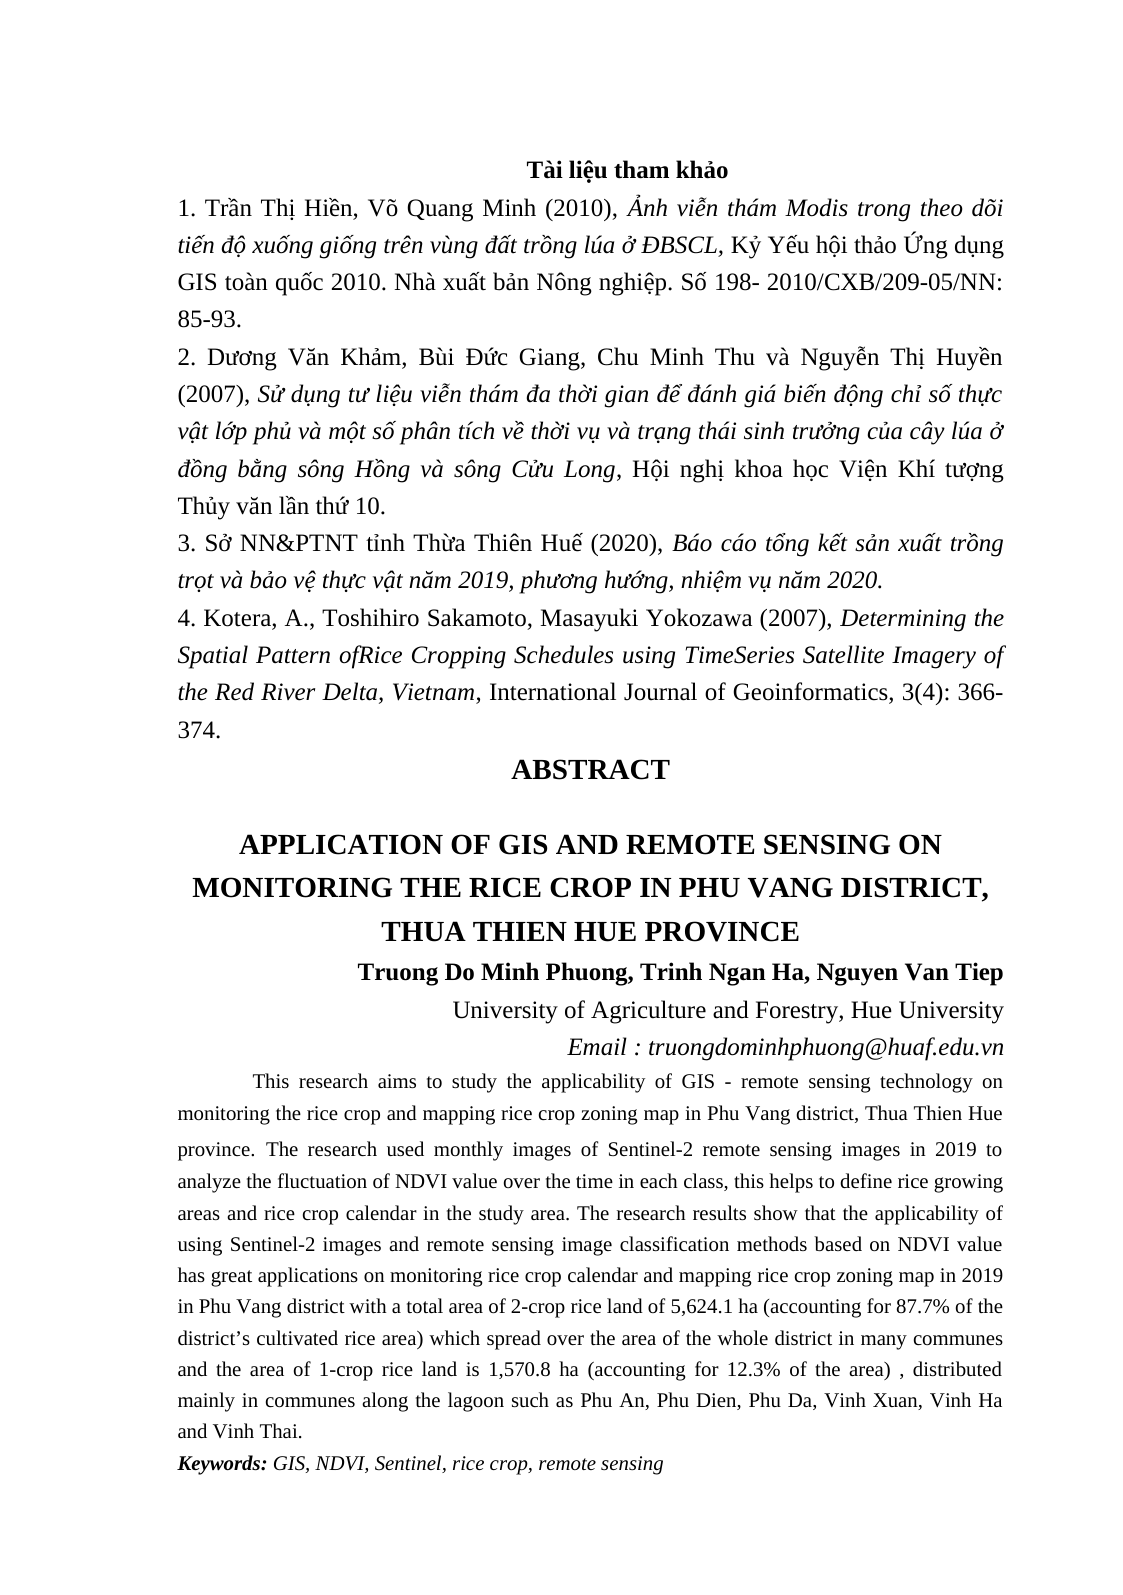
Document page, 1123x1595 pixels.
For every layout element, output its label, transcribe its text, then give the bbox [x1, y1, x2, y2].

text Tài liệu tham khảo [177, 155, 1004, 184]
text Email : truongdominhphuong@huaf.edu.vn [177, 1032, 1004, 1061]
text 3. Sở NN&PTNT tỉnh Thừa Thiên Huế (2020), Báo cáo tổng kết sản xuất trồng trọt và bảo vệ thực vật năm 2019, phương hướng, nhiệm vụ năm 2020. [177, 528, 1004, 594]
text University of Agriculture and Forestry, Hue University [177, 995, 1004, 1023]
text This research aims to study the applicability of GIS - remote sensing technology on monitoring the rice crop and mapping rice crop zoning map in Phu Vang district, Thua Thien Hue province. The research used monthly images of Sentinel-2 remote sensing images in 2019 to analyze the fluctuation of NDVI value over the time in each class, this helps to define rice growing areas and rice crop calendar in the study area. The research results show that the applicability of using Sentinel-2 images and remote sensing image classification methods based on NDVI value has great applications on monitoring rice crop calendar and mapping rice crop zoning map in 2019 in Phu Vang district with a total area of 2-crop rice land of 5,624.1 ha (accounting for 87.7% of the district’s cultivated rice area) which spread over the area of the whole district in many communes and the area of 1-crop rice land is 1,570.8 ha (accounting for 12.3% of the area) , distributed mainly in communes along the lagoon such as Phu An, Phu Dien, Phu Da, Vinh Xuan, Vinh Ha and Vinh Thai. [177, 1069, 1004, 1443]
text APPLICATION OF GIS AND REMOTE SENSING ON MONITORING THE RICE CROP IN PHU VANG DISTRICT, THUA THIEN HUE PROVINCE [177, 827, 1004, 947]
text 2. Dương Văn Khảm, Bùi Đức Giang, Chu Minh Thu và Nguyễn Thị Huyền (2007), Sử dụng tư liệu viễn thám đa thời gian để đánh giá biến động chỉ số thực vật lớp phủ và một số phân tích về thời vụ và trạng thái sinh trưởng của cây lúa ở đồng bằng sông Hồng và sông Cửu Long, Hội nghị khoa học Viện Khí tượng Thủy văn lần thứ 10. [177, 342, 1004, 520]
text 4. Kotera, A., Toshihiro Sakamoto, Masayuki Yokozawa (2007), Determining the Spatial Pattern ofRice Cropping Schedules using TimeSeries Satellite Imagery of the Red River Delta, Vietnam, International Journal of Geoinformatics, 3(4): 366-374. [177, 603, 1004, 743]
text Truong Do Minh Phuong, Trinh Ngan Ha, Nguyen Van Tiep [177, 957, 1004, 986]
text 1. Trần Thị Hiền, Võ Quang Minh (2010), Ảnh viễn thám Modis trong theo dõi tiến độ xuống giống trên vùng đất trồng lúa ở ĐBSCL, Kỷ Yếu hội thảo Ứng dụng GIS toàn quốc 2010. Nhà xuất bản Nông nghiệp. Số 198- 2010/CXB/209-05/NN: 85-93. [177, 193, 1004, 333]
text ABSTRACT [177, 752, 1004, 786]
text Keywords: GIS, NDVI, Sentinel, rice crop, remote sensing [177, 1450, 1004, 1474]
